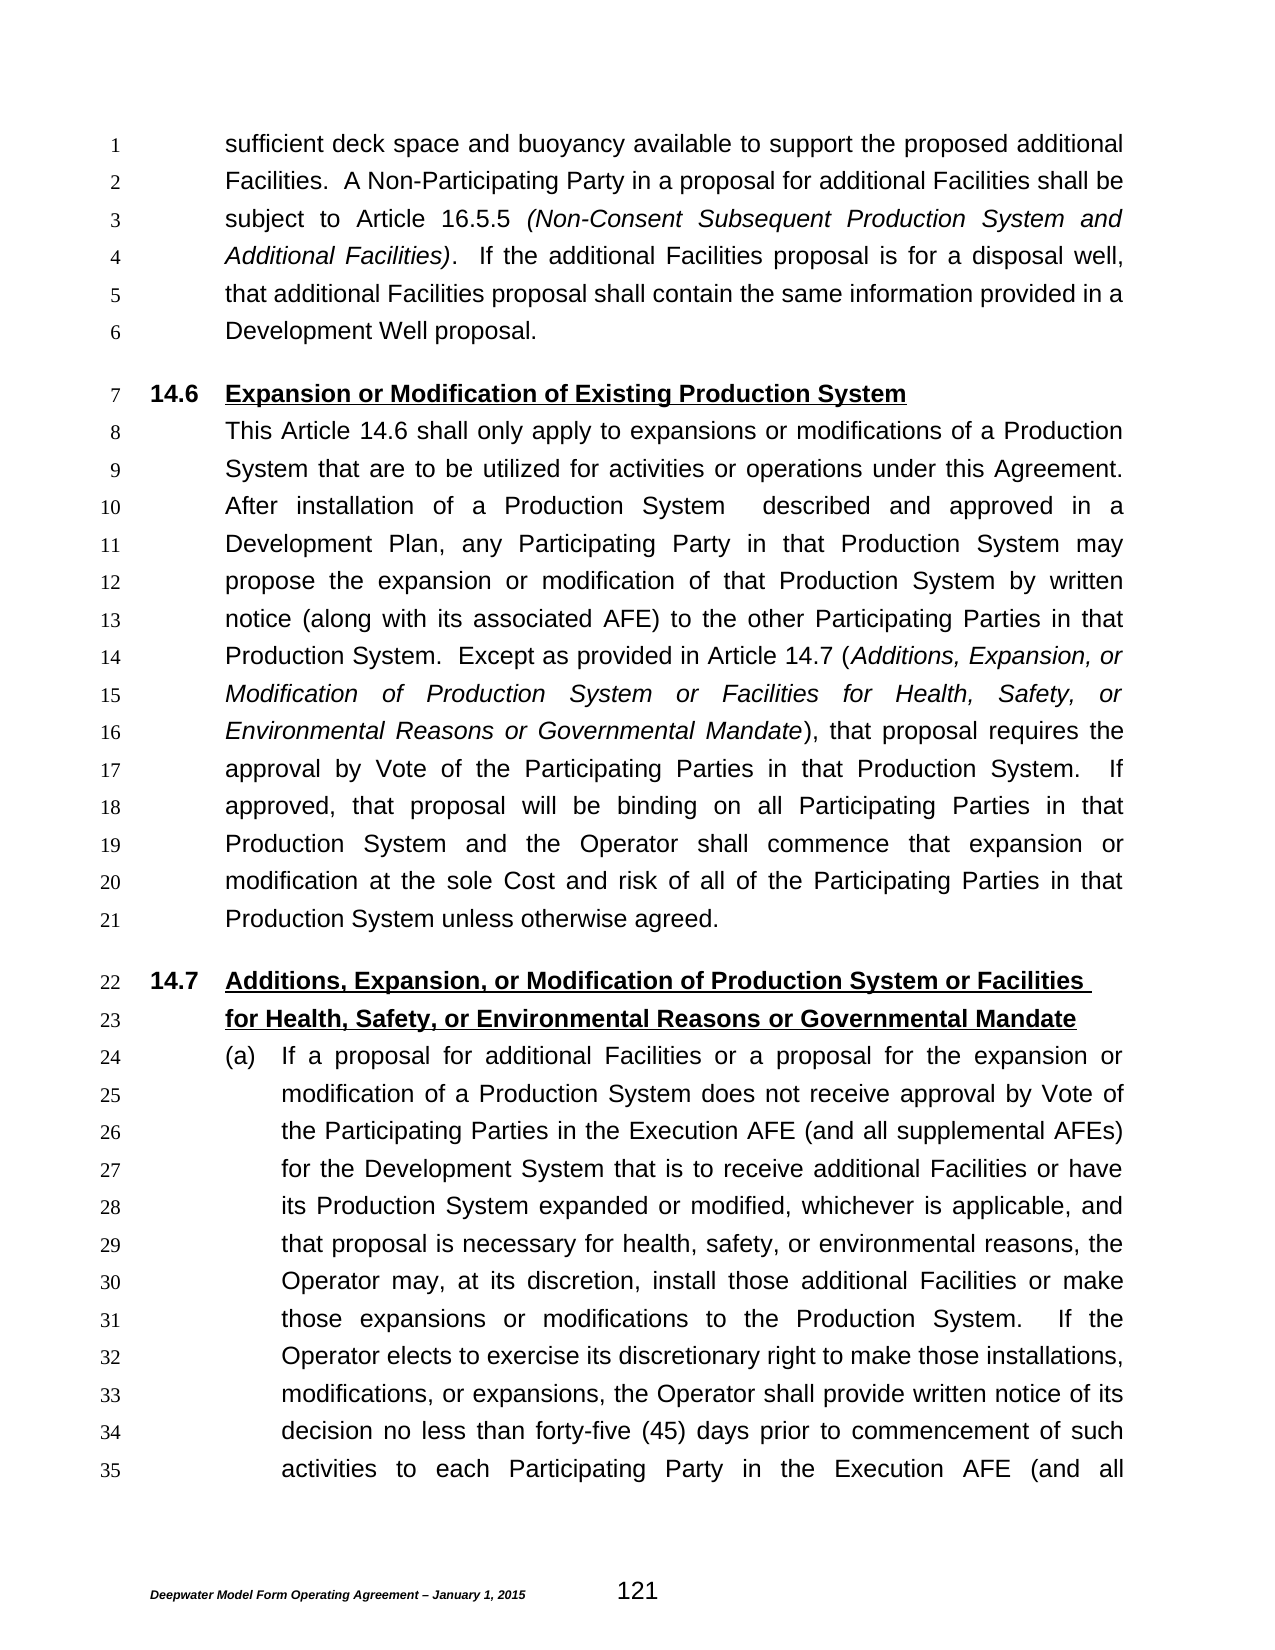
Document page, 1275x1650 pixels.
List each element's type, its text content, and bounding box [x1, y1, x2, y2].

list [225, 1032, 1125, 1482]
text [225, 120, 1125, 345]
subtitle Expansion or Modification of Existing Production System [150, 370, 1125, 407]
subtitle Additions, Expansion, or Modification of Production System or Facilities for Health, Safety, or Environmental Reasons or Governmental Mandate [150, 957, 1125, 1032]
text This Article 14.6 shall only apply to expansions or modifications of a Production System that are to be utilized for activities or operations under this Agreement. After installation of a Production System described and approved in a Development Plan, any Participating Party in that Production System may propose the expansion or modification of that Production System by written notice (along with its associated AFE) to the other Participating Parties in that Production System. Except as provided in Article 14.7 (Additions, Expansion, or Modification of Production System or Facilities for Health, Safety, or Environmental Reasons or Governmental Mandate), that proposal requires the approval by Vote of the Participating Parties in that Production System. If approved, that proposal will be binding on all Participating Parties in that Production System and the Operator shall commence that expansion or modification at the sole Cost and risk of all of the Participating Parties in that Production System unless otherwise agreed. [225, 407, 1125, 932]
